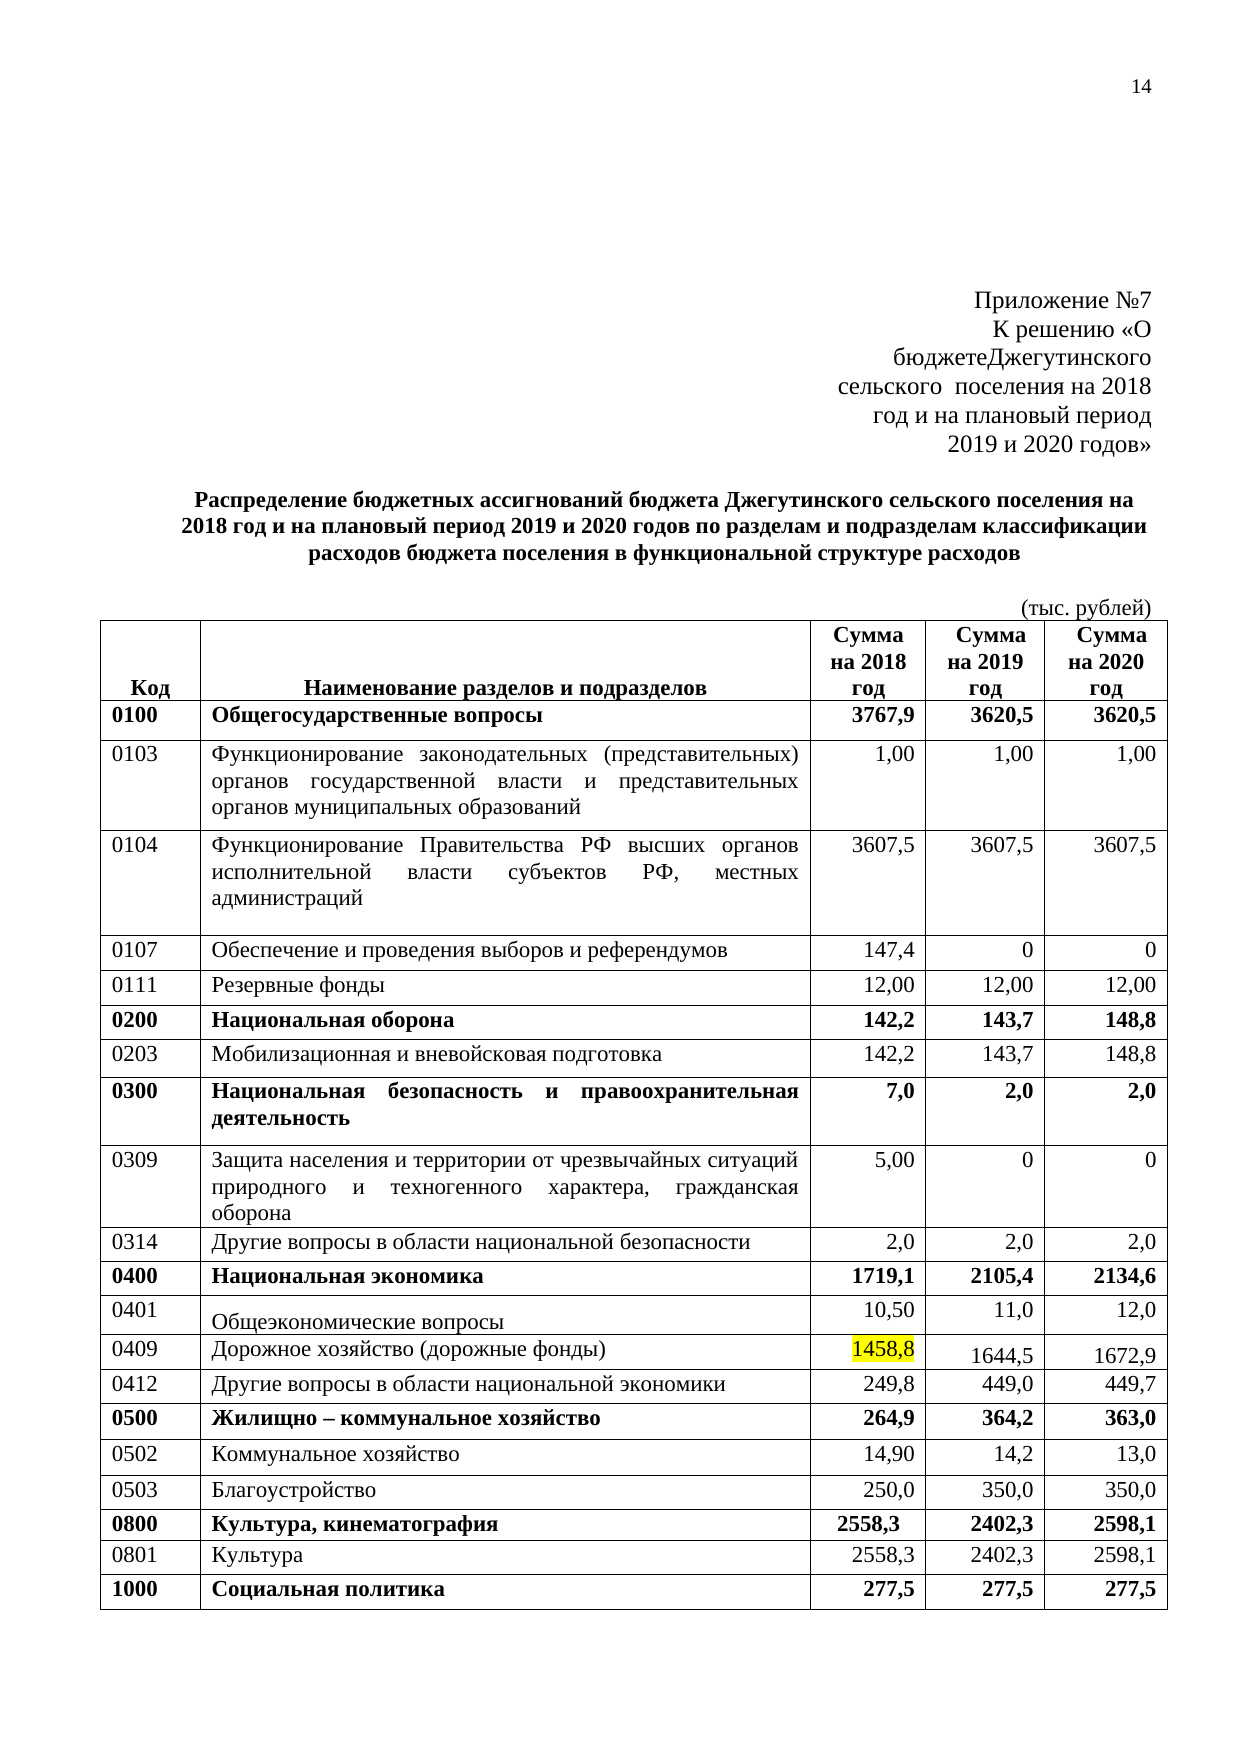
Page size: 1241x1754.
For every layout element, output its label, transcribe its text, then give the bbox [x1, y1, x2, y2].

table_cell 277,5 [926, 1575, 1044, 1609]
table_cell 3607,5 [1045, 831, 1167, 935]
table_cell 0200 [101, 1006, 200, 1039]
table_cell 0100 [101, 701, 200, 739]
table_cell 0309 [101, 1146, 200, 1227]
table_cell 0111 [101, 971, 200, 1005]
table_cell Защита населения и территории от чрезвычайных ситуаций природного и техногенного характера, гражданская оборона [201, 1146, 810, 1227]
table_cell 12,00 [926, 971, 1044, 1005]
table_cell 142,2 [811, 1006, 925, 1039]
table_cell 0801 [101, 1541, 200, 1574]
table_cell Резервные фонды [201, 971, 810, 1005]
table_cell 143,7 [926, 1040, 1044, 1077]
table_cell 2558,3 [811, 1510, 925, 1540]
table_cell 2,0 [1045, 1078, 1167, 1145]
table_cell 0409 [101, 1335, 200, 1368]
table_cell 13,0 [1045, 1440, 1167, 1475]
table_cell 148,8 [1045, 1040, 1167, 1077]
table_cell Коммунальное хозяйство [201, 1440, 810, 1475]
table_cell 0203 [101, 1040, 200, 1077]
table_cell 2598,1 [1045, 1510, 1167, 1540]
table_cell 2,0 [926, 1078, 1044, 1145]
table_cell 0400 [101, 1262, 200, 1295]
table_cell 277,5 [811, 1575, 925, 1609]
table_cell Социальная политика [201, 1575, 810, 1609]
table_cell 1000 [101, 1575, 200, 1609]
table_cell 147,4 [811, 936, 925, 970]
table_cell Культура [201, 1541, 810, 1574]
table_cell 1,00 [811, 741, 925, 830]
table_cell 11,0 [926, 1296, 1044, 1334]
table_cell 0314 [101, 1228, 200, 1261]
text К решению «О бюджетеДжегутинского сельского поселения на 2018 год и на плановый период [797, 314, 1152, 429]
table_cell 2,0 [811, 1228, 925, 1261]
table_cell 148,8 [1045, 1006, 1167, 1039]
table_cell 5,00 [811, 1146, 925, 1227]
table_cell 14,2 [926, 1440, 1044, 1475]
table_cell 2558,3 [811, 1541, 925, 1574]
table_cell 14,90 [811, 1440, 925, 1475]
table_cell 0401 [101, 1296, 200, 1334]
table_cell 0503 [101, 1476, 200, 1509]
table_cell Общеэкономические вопросы [201, 1296, 810, 1334]
table_cell 3607,5 [926, 831, 1044, 935]
table_cell Другие вопросы в области национальной экономики [201, 1370, 810, 1403]
table_cell 249,8 [811, 1370, 925, 1403]
table_cell 350,0 [926, 1476, 1044, 1509]
table_cell 0300 [101, 1078, 200, 1145]
table_cell 1,00 [926, 741, 1044, 830]
table_cell Общегосударственные вопросы [201, 701, 810, 739]
table_cell Культура, кинематография [201, 1510, 810, 1540]
table_cell 0800 [101, 1510, 200, 1540]
table_cell 3620,5 [1045, 701, 1167, 739]
table_cell 0412 [101, 1370, 200, 1403]
table_cell 449,7 [1045, 1370, 1167, 1403]
table_header Сумма на 2020 год [1045, 621, 1167, 700]
table_cell Национальная безопасность и правоохранительная деятельность [201, 1078, 810, 1145]
table_cell Другие вопросы в области национальной безопасности [201, 1228, 810, 1261]
table_cell 1672,9 [1045, 1335, 1167, 1368]
table_header Код [101, 621, 200, 700]
table_cell 3620,5 [926, 701, 1044, 739]
table_cell 0500 [101, 1404, 200, 1439]
table_cell 0107 [101, 936, 200, 970]
table_cell 2402,3 [926, 1510, 1044, 1540]
table_cell 0 [926, 936, 1044, 970]
table_cell 364,2 [926, 1404, 1044, 1439]
table_cell Обеспечение и проведения выборов и референдумов [201, 936, 810, 970]
table_header Сумма на 2019 год [926, 621, 1044, 700]
table_cell 1719,1 [811, 1262, 925, 1295]
table_cell 12,00 [811, 971, 925, 1005]
table_cell Мобилизационная и вневойсковая подготовка [201, 1040, 810, 1077]
table_cell 449,0 [926, 1370, 1044, 1403]
table_header Наименование разделов и подразделов [201, 621, 810, 700]
table_cell Дорожное хозяйство (дорожные фонды) [201, 1335, 810, 1368]
table_cell 2,0 [1045, 1228, 1167, 1261]
table_cell 12,0 [1045, 1296, 1167, 1334]
table_cell 10,50 [811, 1296, 925, 1334]
table_cell 0104 [101, 831, 200, 935]
table_cell 0 [1045, 936, 1167, 970]
table_cell 2598,1 [1045, 1541, 1167, 1574]
table_cell 2134,6 [1045, 1262, 1167, 1295]
table_cell 2105,4 [926, 1262, 1044, 1295]
text Приложение №7 [177, 285, 1152, 314]
table_cell 2,0 [926, 1228, 1044, 1261]
table_cell 0103 [101, 741, 200, 830]
table_cell 3767,9 [811, 701, 925, 739]
text (тыс. рублей) [177, 594, 1152, 620]
table_cell 12,00 [1045, 971, 1167, 1005]
table_cell Национальная оборона [201, 1006, 810, 1039]
text 2019 и 2020 годов» [177, 429, 1152, 457]
table_header Сумма на 2018 год [811, 621, 925, 700]
table_cell 143,7 [926, 1006, 1044, 1039]
text Распределение бюджетных ассигнований бюджета Джегутинского сельского поселения на 2018 год и на плановый период 2019 и 2020 годов по разделам и подразделам классификации расходов бюджета поселения в функциональной структуре расходов [177, 486, 1152, 565]
table_cell 0502 [101, 1440, 200, 1475]
table_cell 142,2 [811, 1040, 925, 1077]
table_cell Национальная экономика [201, 1262, 810, 1295]
table_cell 3607,5 [811, 831, 925, 935]
table_cell 250,0 [811, 1476, 925, 1509]
table_cell 1644,5 [926, 1335, 1044, 1368]
table_cell 1,00 [1045, 741, 1167, 830]
table_cell 363,0 [1045, 1404, 1167, 1439]
table_cell Жилищно – коммунальное хозяйство [201, 1404, 810, 1439]
table_cell 2402,3 [926, 1541, 1044, 1574]
table_cell 277,5 [1045, 1575, 1167, 1609]
table_cell 0 [926, 1146, 1044, 1227]
table_cell 350,0 [1045, 1476, 1167, 1509]
table_cell 0 [1045, 1146, 1167, 1227]
table_cell 1458,8 [811, 1335, 925, 1368]
table_cell 264,9 [811, 1404, 925, 1439]
table_cell Функционирование Правительства РФ высших органов исполнительной власти субъектов РФ, местных администраций [201, 831, 810, 935]
table_cell Функционирование законодательных (представительных) органов государственной власти и представительных органов муниципальных образований [201, 741, 810, 830]
table_cell 7,0 [811, 1078, 925, 1145]
table_cell Благоустройство [201, 1476, 810, 1509]
